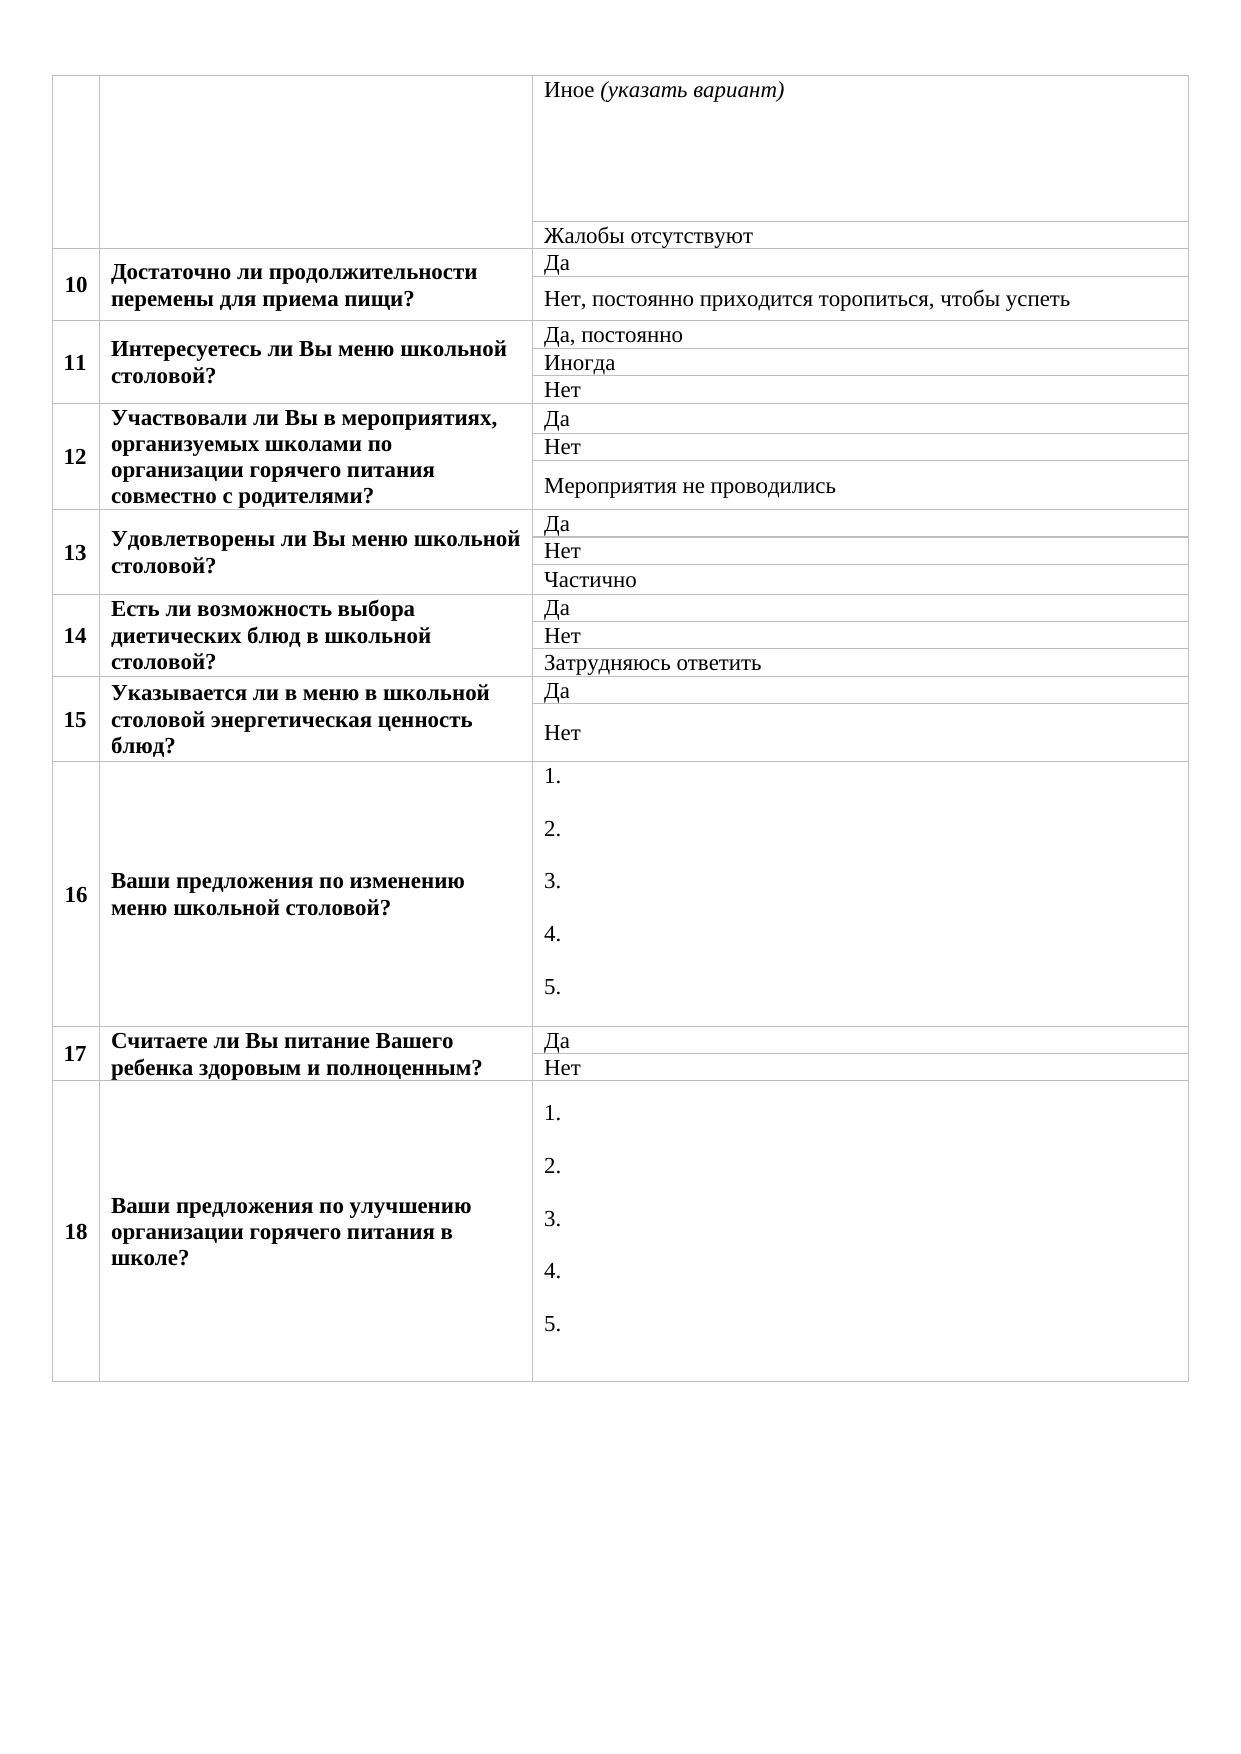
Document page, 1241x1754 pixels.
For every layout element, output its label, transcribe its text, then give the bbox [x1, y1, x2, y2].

table_cell 15 [53, 677, 99, 761]
table_cell 11 [53, 321, 99, 402]
table_cell Нет [533, 434, 1188, 460]
table_cell Участвовали ли Вы в мероприятиях, организуемых школами по организации горячего питания совместно с родителями? [100, 404, 532, 509]
table_cell Интересуетесь ли Вы меню школьной столовой? [100, 321, 532, 402]
table_cell Да [533, 249, 1188, 276]
table_cell Считаете ли Вы питание Вашего ребенка здоровым и полноценным? [100, 1027, 532, 1080]
table_cell Есть ли возможность выбора диетических блюд в школьной столовой? [100, 595, 532, 676]
table_cell Иное (указать вариант) [533, 76, 1188, 221]
table_cell 17 [53, 1027, 99, 1080]
table_cell Указывается ли в меню в школьной столовой энергетическая ценность блюд? [100, 677, 532, 761]
table_cell Иногда [533, 349, 1188, 375]
table_cell Жалобы отсутствуют [533, 222, 1188, 248]
table_cell 1. 2. 3. 4. 5. [533, 1081, 1188, 1381]
table_cell Нет [533, 1054, 1188, 1080]
table_cell Да [533, 595, 1188, 621]
table_cell Нет [533, 538, 1188, 564]
table_cell Нет, постоянно приходится торопиться, чтобы успеть [533, 277, 1188, 320]
table_cell 16 [53, 762, 99, 1026]
table_cell Затрудняюсь ответить [533, 649, 1188, 676]
table_cell Ваши предложения по улучшению организации горячего питания в школе? [100, 1081, 532, 1381]
table_cell Нет [533, 376, 1188, 402]
table_cell Да [533, 404, 1188, 432]
table_cell Ваши предложения по изменению меню школьной столовой? [100, 762, 532, 1026]
table_cell Удовлетворены ли Вы меню школьной столовой? [100, 510, 532, 593]
table_cell Достаточно ли продолжительности перемены для приема пищи? [100, 249, 532, 320]
table_cell 1. 2. 3. 4. 5. [533, 762, 1188, 1026]
table_cell 14 [53, 595, 99, 676]
table_cell Мероприятия не проводились [533, 461, 1188, 509]
table_cell Да [533, 1027, 1188, 1053]
table_cell 12 [53, 404, 99, 509]
table_cell 18 [53, 1081, 99, 1381]
table_cell 13 [53, 510, 99, 593]
table_cell Частично [533, 565, 1188, 593]
table_cell Да [533, 510, 1188, 536]
table_cell Нет [533, 622, 1188, 648]
table_cell Да [533, 677, 1188, 703]
table_cell 10 [53, 249, 99, 320]
table_cell Нет [533, 704, 1188, 761]
table_cell Да, постоянно [533, 321, 1188, 348]
